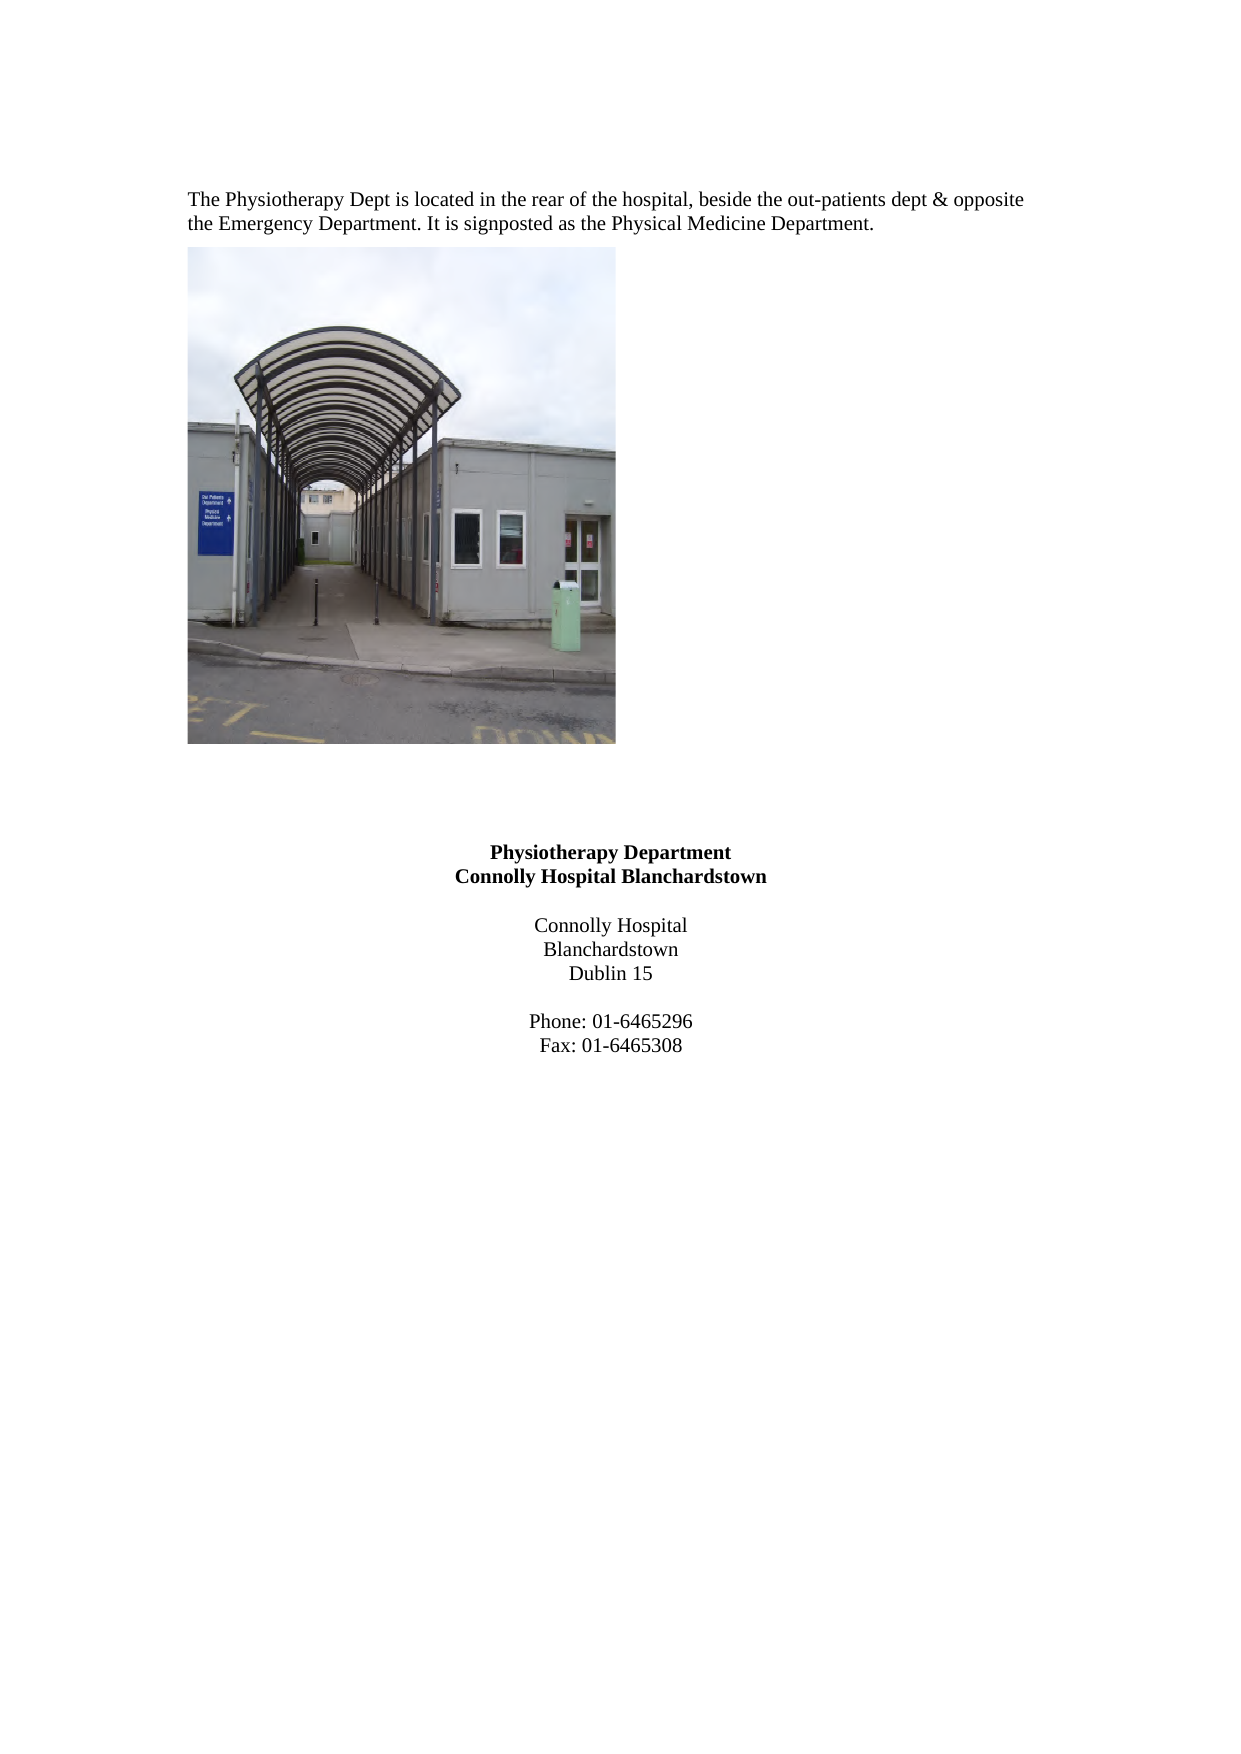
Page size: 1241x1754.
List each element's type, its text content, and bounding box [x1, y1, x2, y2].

text Blanchardstown [169, 937, 1053, 961]
text Blanchardstown [169, 864, 1053, 888]
text 15 [169, 961, 1053, 985]
text Phone: 01-6465296 [169, 1009, 1053, 1033]
text Physiotherapy Department [169, 840, 1053, 864]
text Fax: 01-6465308 [169, 1033, 1053, 1057]
text The Physiotherapy Dept is located in the rear of the hospital, beside the out-patients dept & opposite the Emergency Department. It is signposted as the Physical Medicine Department. [187, 187, 1053, 235]
